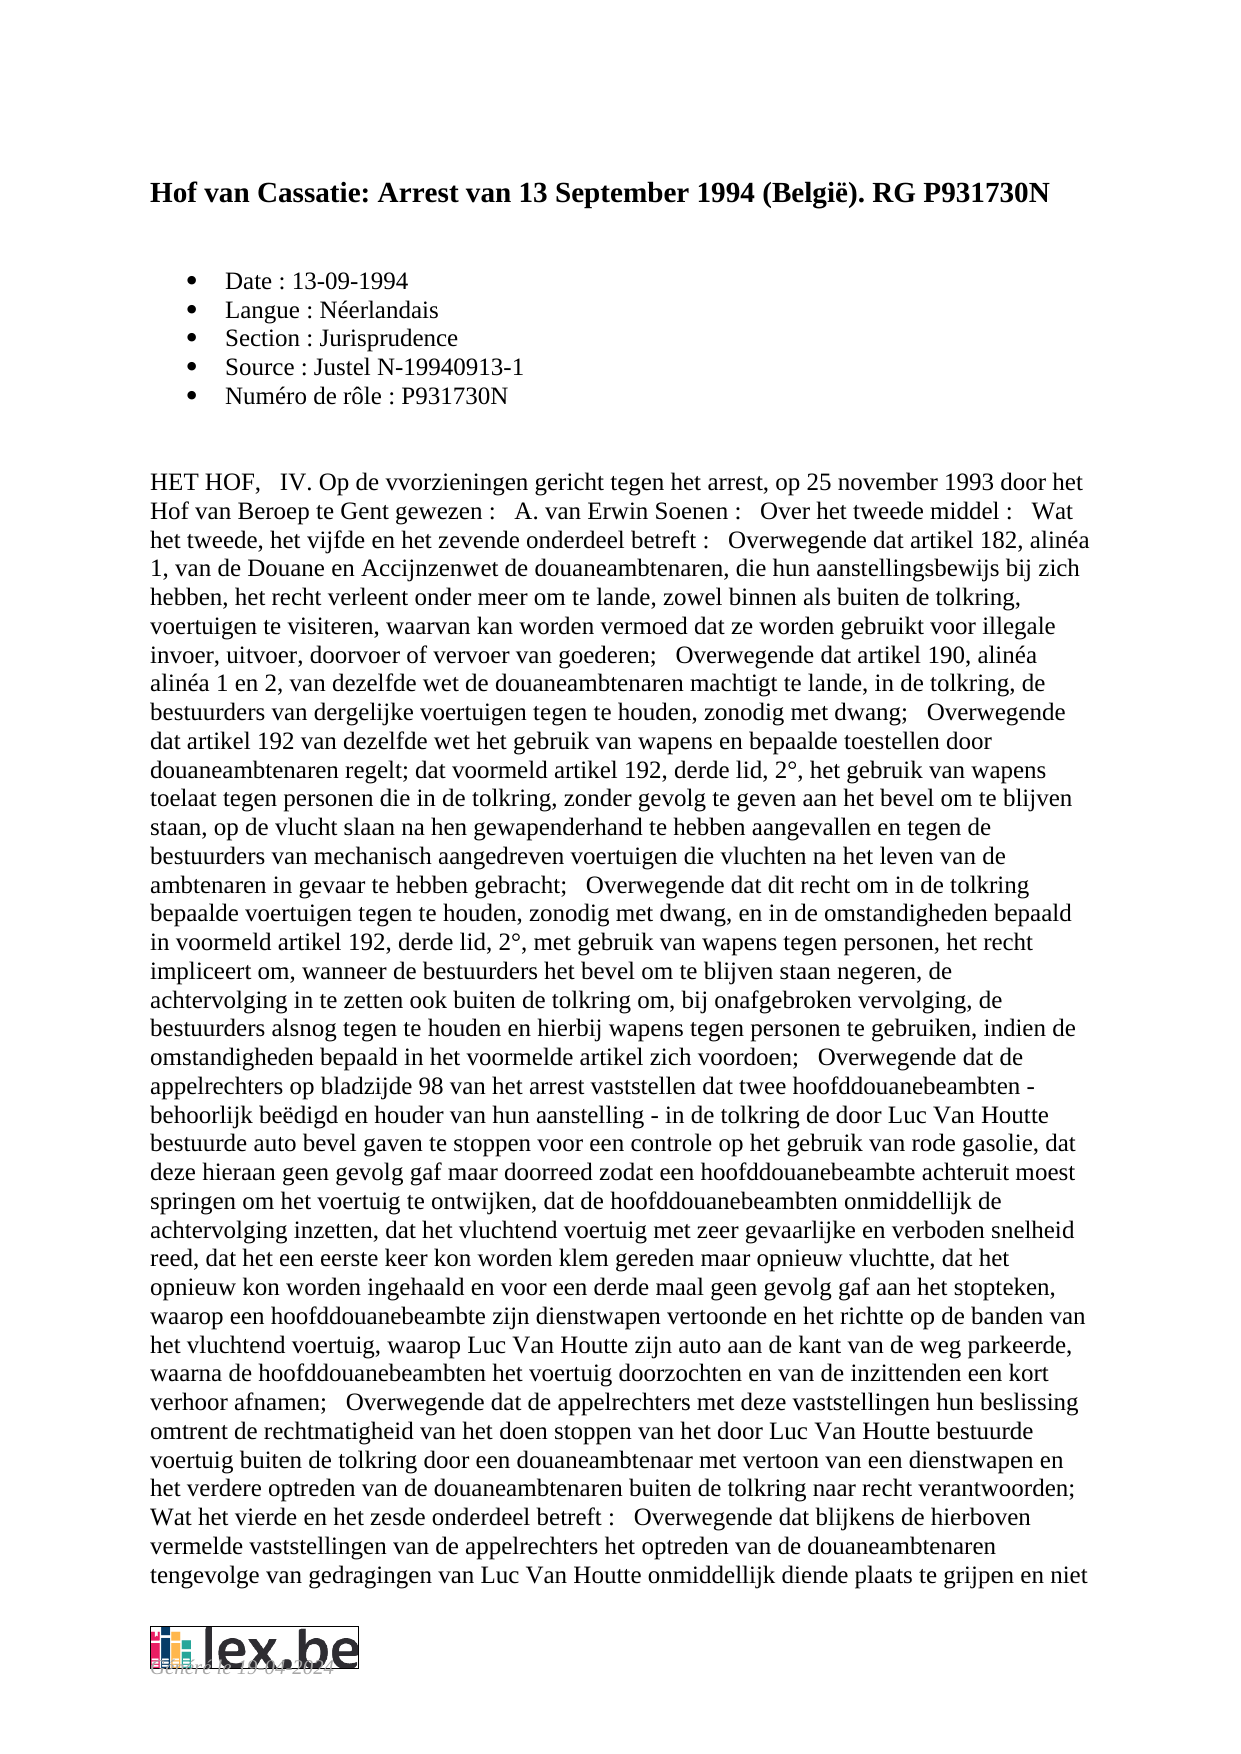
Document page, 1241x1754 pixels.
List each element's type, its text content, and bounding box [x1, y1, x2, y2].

list Numéro de rôle : P931730N [187, 381, 1090, 410]
list Date : 13-09-1994 [187, 266, 1090, 295]
subtitle Hof van Cassatie: Arrest van 13 September 1994 (België). RG P931730N [150, 175, 1090, 208]
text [150, 467, 1090, 1588]
list Section : Jurisprudence [187, 323, 1090, 352]
list Source : Justel N-19940913-1 [187, 352, 1090, 381]
list Langue : Néerlandais [187, 295, 1090, 323]
picture [151, 1627, 358, 1668]
